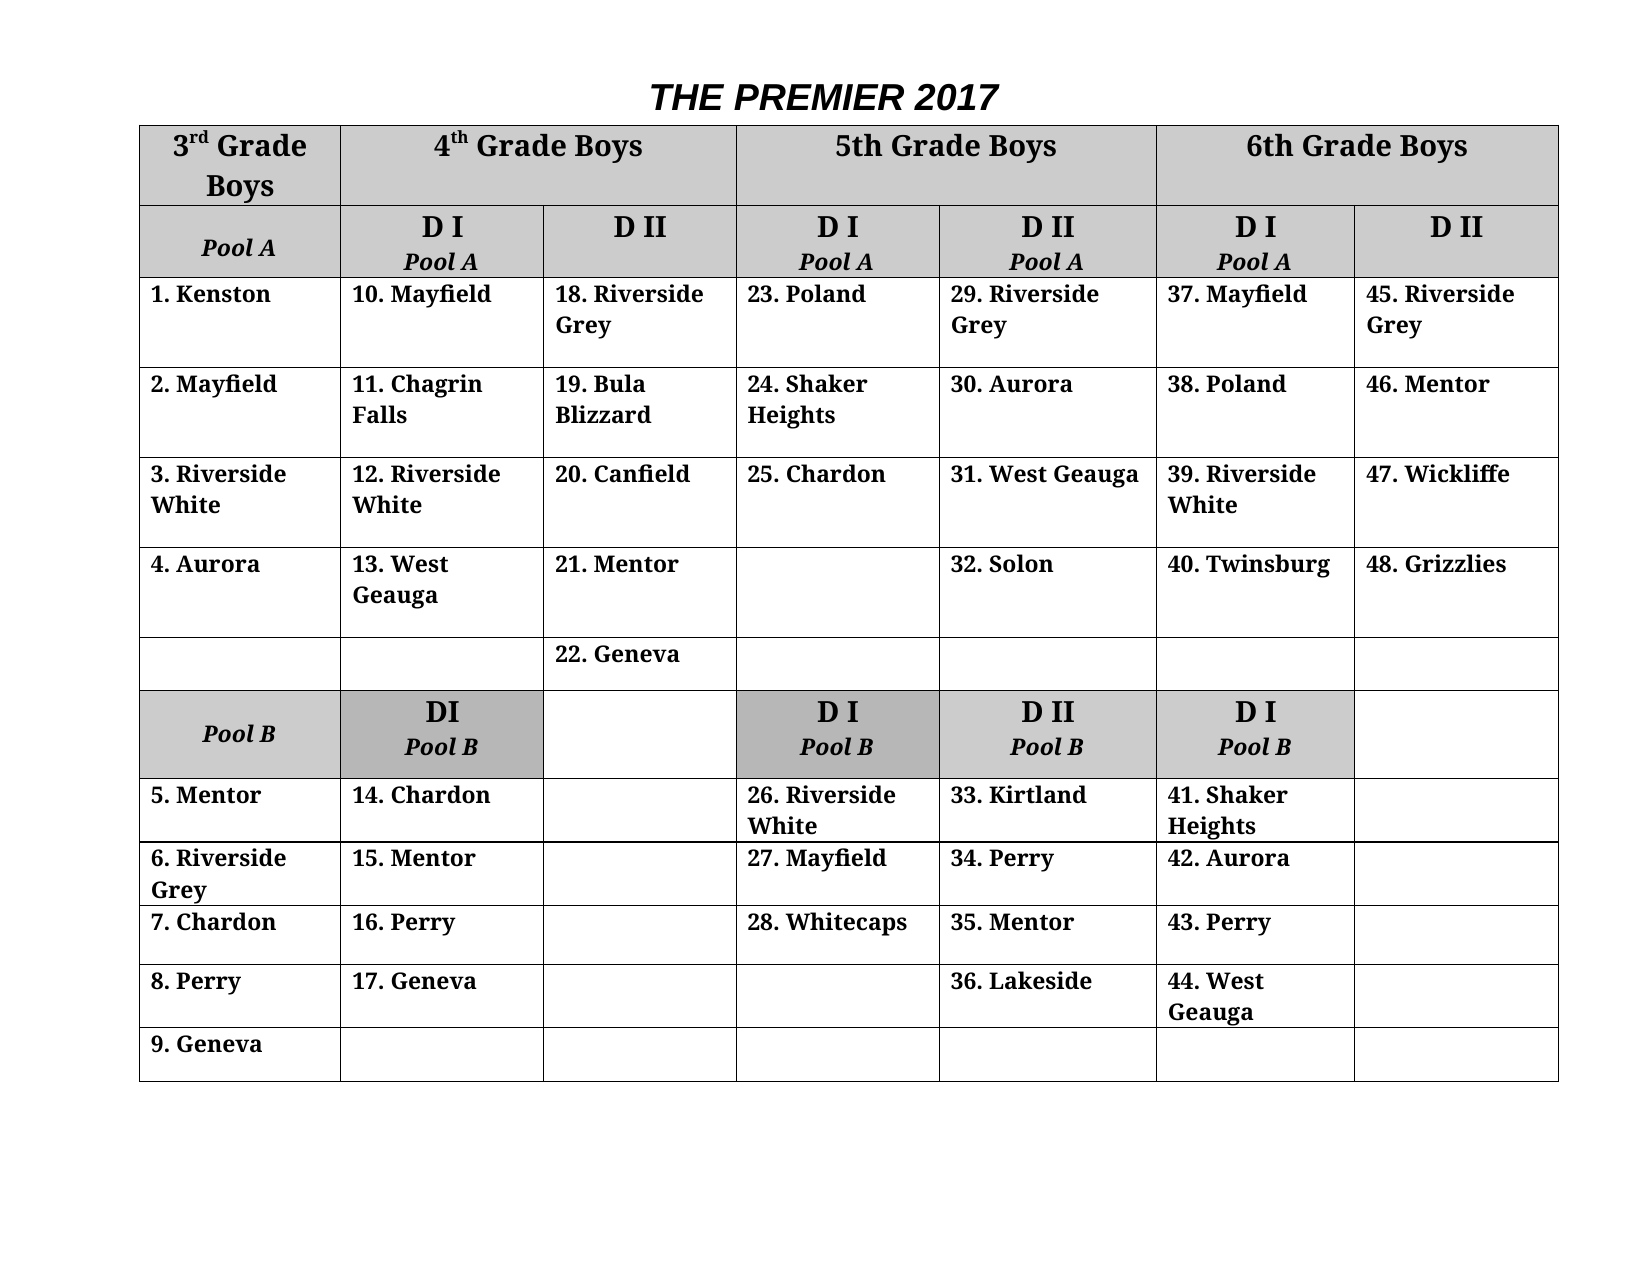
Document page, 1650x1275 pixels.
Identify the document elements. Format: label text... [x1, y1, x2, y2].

table_cell 36. Lakeside [940, 965, 1156, 1027]
table_cell D I Pool B [1157, 691, 1354, 778]
table_cell [737, 548, 939, 637]
table_header 5th Grade Boys [737, 126, 1156, 205]
table_cell 15. Mentor [341, 843, 543, 905]
table_cell 46. Mentor [1355, 368, 1558, 457]
table_cell [544, 965, 736, 1027]
table_cell [341, 638, 543, 690]
table_cell 9. Geneva [140, 1028, 340, 1081]
table_cell 2. Mayfield [140, 368, 340, 457]
table_cell 42. Aurora [1157, 843, 1354, 905]
table_cell [737, 1028, 939, 1081]
table_cell [1355, 779, 1558, 841]
table_cell 20. Canfield [544, 458, 736, 547]
table_cell Pool B [140, 691, 340, 778]
table_header 3rd Grade Boys [140, 126, 340, 205]
table_cell 16. Perry [341, 906, 543, 963]
table_cell [1355, 691, 1558, 778]
table_cell Pool A [140, 206, 340, 277]
table_cell D I Pool A [737, 206, 939, 277]
table_cell 25. Chardon [737, 458, 939, 547]
table_cell [1355, 1028, 1558, 1081]
table_cell [140, 638, 340, 690]
table_cell 29. Riverside Grey [940, 278, 1156, 367]
table_cell D II [1355, 206, 1558, 277]
table_cell [341, 1028, 543, 1081]
table_cell 31. West Geauga [940, 458, 1156, 547]
table_header 4th Grade Boys [341, 126, 736, 205]
table_cell 41. Shaker Heights [1157, 779, 1354, 841]
table_cell 35. Mentor [940, 906, 1156, 963]
table_cell [544, 906, 736, 963]
table_cell 37. Mayfield [1157, 278, 1354, 367]
table_cell 1. Kenston [140, 278, 340, 367]
table_cell 14. Chardon [341, 779, 543, 841]
table_cell 22. Geneva [544, 638, 736, 690]
table_cell 10. Mayfield [341, 278, 543, 367]
table_cell [544, 779, 736, 841]
table_cell 4. Aurora [140, 548, 340, 637]
table_cell 24. Shaker Heights [737, 368, 939, 457]
table_cell 47. Wickliffe [1355, 458, 1558, 547]
table_cell 8. Perry [140, 965, 340, 1027]
table_cell [737, 638, 939, 690]
table_cell 18. Riverside Grey [544, 278, 736, 367]
table_cell [1355, 638, 1558, 690]
table_cell 34. Perry [940, 843, 1156, 905]
table_cell 12. Riverside White [341, 458, 543, 547]
table_cell 27. Mayfield [737, 843, 939, 905]
table_cell 19. Bula Blizzard [544, 368, 736, 457]
table_cell 40. Twinsburg [1157, 548, 1354, 637]
table_cell [1355, 965, 1558, 1027]
table_cell [737, 965, 939, 1027]
table_cell [1157, 1028, 1354, 1081]
table_cell [940, 1028, 1156, 1081]
table_cell 13. West Geauga [341, 548, 543, 637]
table_cell [544, 1028, 736, 1081]
table_cell 6. Riverside Grey [140, 843, 340, 905]
table_cell 44. West Geauga [1157, 965, 1354, 1027]
table_cell D I Pool B [737, 691, 939, 778]
table_cell 30. Aurora [940, 368, 1156, 457]
table_cell DI Pool B [341, 691, 543, 778]
table_cell 45. Riverside Grey [1355, 278, 1558, 367]
table_cell 48. Grizzlies [1355, 548, 1558, 637]
table_cell [940, 638, 1156, 690]
table_cell [544, 691, 736, 778]
text THE PREMIER 2017 [150, 75, 1500, 118]
table_cell D I Pool A [1157, 206, 1354, 277]
table_cell 3. Riverside White [140, 458, 340, 547]
table_cell D II [544, 206, 736, 277]
table_cell 32. Solon [940, 548, 1156, 637]
table_cell [1355, 906, 1558, 963]
table_cell 28. Whitecaps [737, 906, 939, 963]
table_cell 7. Chardon [140, 906, 340, 963]
table_cell D I Pool A [341, 206, 543, 277]
table_cell D II Pool A [940, 206, 1156, 277]
table_cell 23. Poland [737, 278, 939, 367]
table_cell [1355, 843, 1558, 905]
table_cell 17. Geneva [341, 965, 543, 1027]
table_cell 5. Mentor [140, 779, 340, 841]
table_cell 38. Poland [1157, 368, 1354, 457]
table_cell 21. Mentor [544, 548, 736, 637]
table_cell 33. Kirtland [940, 779, 1156, 841]
table_cell [544, 843, 736, 905]
table_cell [1157, 638, 1354, 690]
table_cell 26. Riverside White [737, 779, 939, 841]
table_header 6th Grade Boys [1157, 126, 1558, 205]
table_cell D II Pool B [940, 691, 1156, 778]
table_cell 39. Riverside White [1157, 458, 1354, 547]
table_cell 43. Perry [1157, 906, 1354, 963]
table_cell 11. Chagrin Falls [341, 368, 543, 457]
